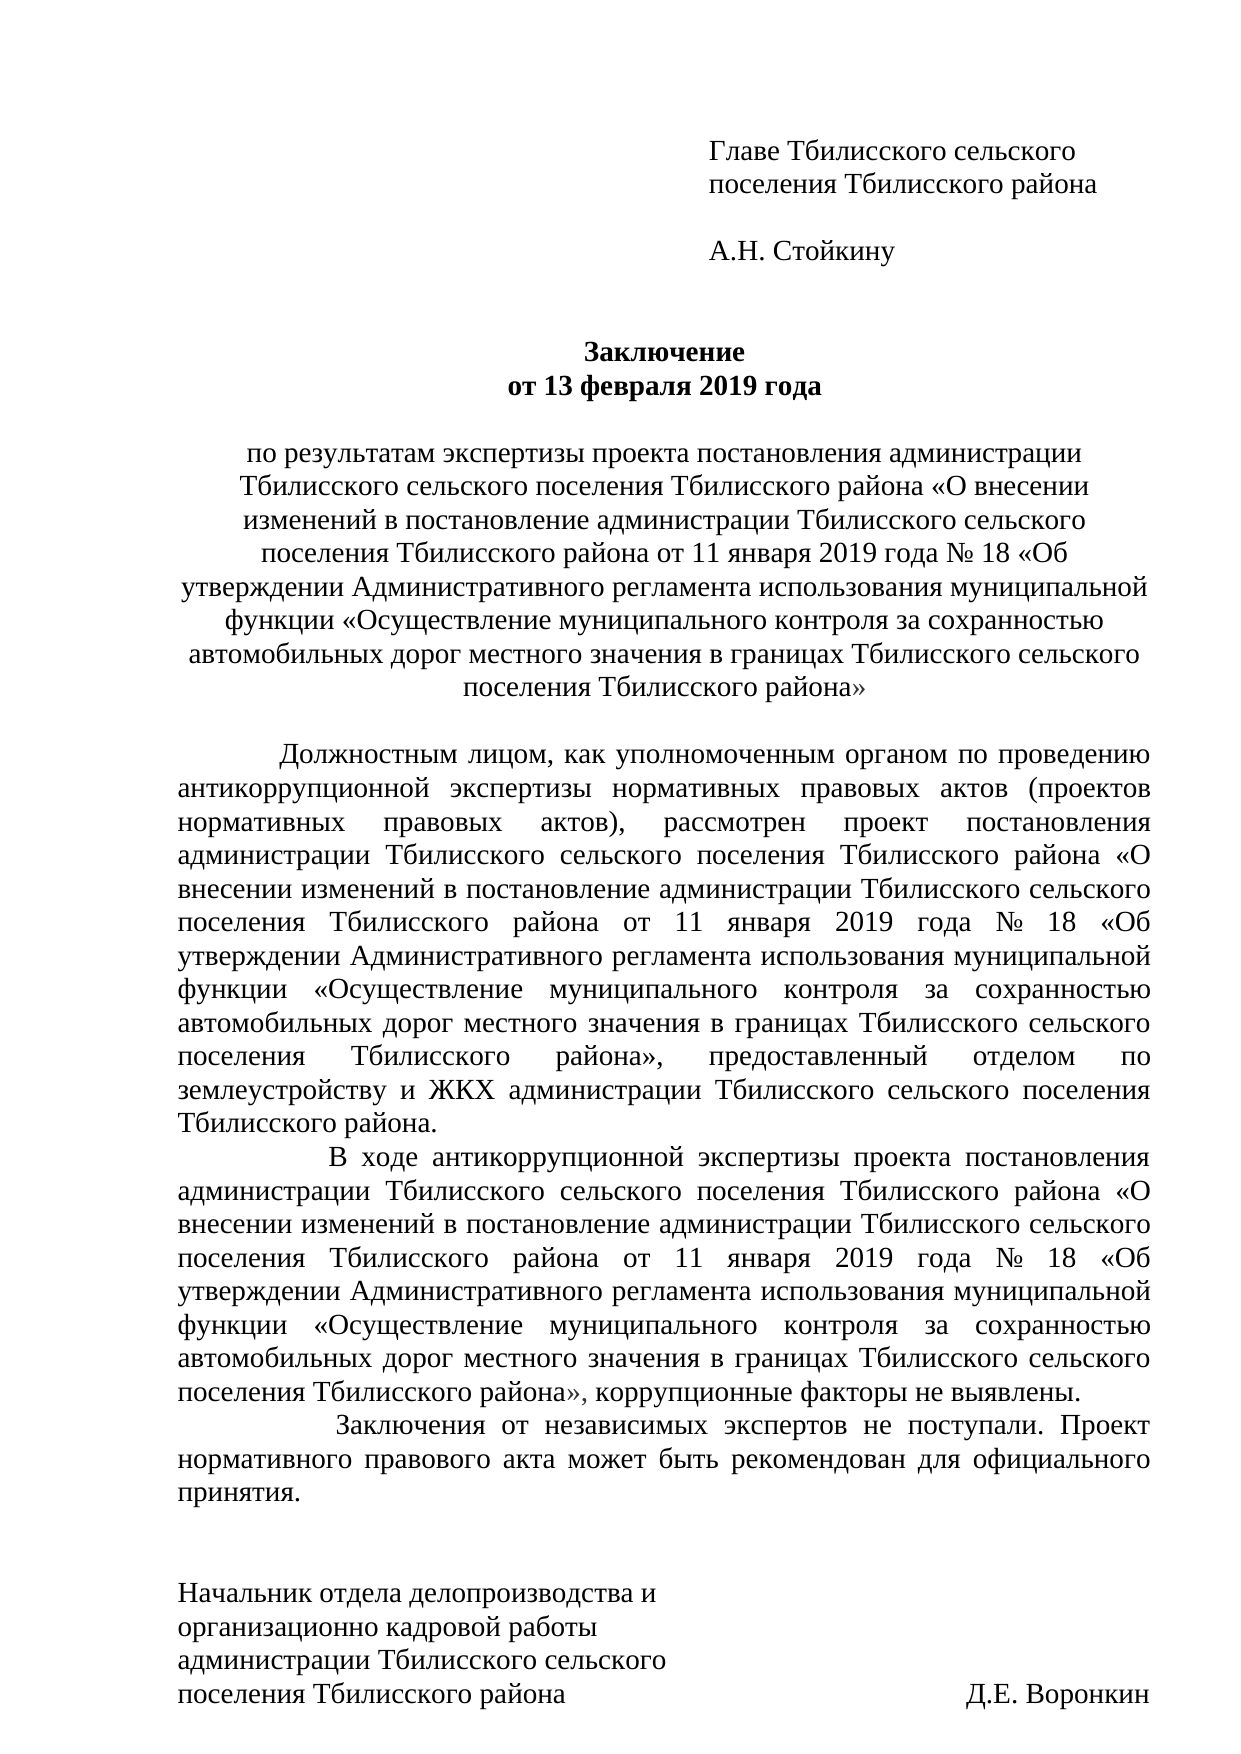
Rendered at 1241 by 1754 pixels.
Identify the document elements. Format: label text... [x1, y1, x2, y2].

text Главе Тбилисского сельского поселения Тбилисского района [709, 133, 1152, 200]
text А.Н. Стойкину [709, 233, 1152, 267]
text Начальник отдела делопроизводства и [177, 1575, 1152, 1609]
text по результатам экспертизы проекта постановления администрации Тбилисского сельского поселения Тбилисского района «О внесении изменений в постановление администрации Тбилисского сельского поселения Тбилисского района от 11 января 2019 года № 18 «Об утверждении Административного регламента использования муниципальной функции «Осуществление муниципального контроля за сохранностью автомобильных дорог местного значения в границах Тбилисского сельского поселения Тбилисского района» [177, 435, 1152, 703]
text администрации Тбилисского сельского [177, 1642, 1152, 1676]
text В ходе антикоррупционной экспертизы проекта постановления администрации Тбилисского сельского поселения Тбилисского района «О внесении изменений в постановление администрации Тбилисского сельского поселения Тбилисского района от 11 января 2019 года № 18 «Об утверждении Административного регламента использования муниципальной функции «Осуществление муниципального контроля за сохранностью автомобильных дорог местного значения в границах Тбилисского сельского поселения Тбилисского района», коррупционные факторы не выявлены. [177, 1139, 1152, 1407]
text организационно кадровой работы [177, 1609, 1152, 1642]
text поселения Тбилисского района Д.Е. Воронкин [177, 1676, 1152, 1709]
text Заключения от независимых экспертов не поступали. Проект нормативного правового акта может быть рекомендован для официального принятия. [177, 1407, 1152, 1508]
text Должностным лицом, как уполномоченным органом по проведению антикоррупционной экспертизы нормативных правовых актов (проектов нормативных правовых актов), рассмотрен проект постановления администрации Тбилисского сельского поселения Тбилисского района «О внесении изменений в постановление администрации Тбилисского сельского поселения Тбилисского района от 11 января 2019 года № 18 «Об утверждении Административного регламента использования муниципальной функции «Осуществление муниципального контроля за сохранностью автомобильных дорог местного значения в границах Тбилисского сельского поселения Тбилисского района», предоставленный отделом по землеустройству и ЖКХ администрации Тбилисского сельского поселения Тбилисского района. [177, 737, 1152, 1139]
text от 13 февраля 2019 года [177, 368, 1152, 401]
text Заключение [177, 334, 1152, 368]
